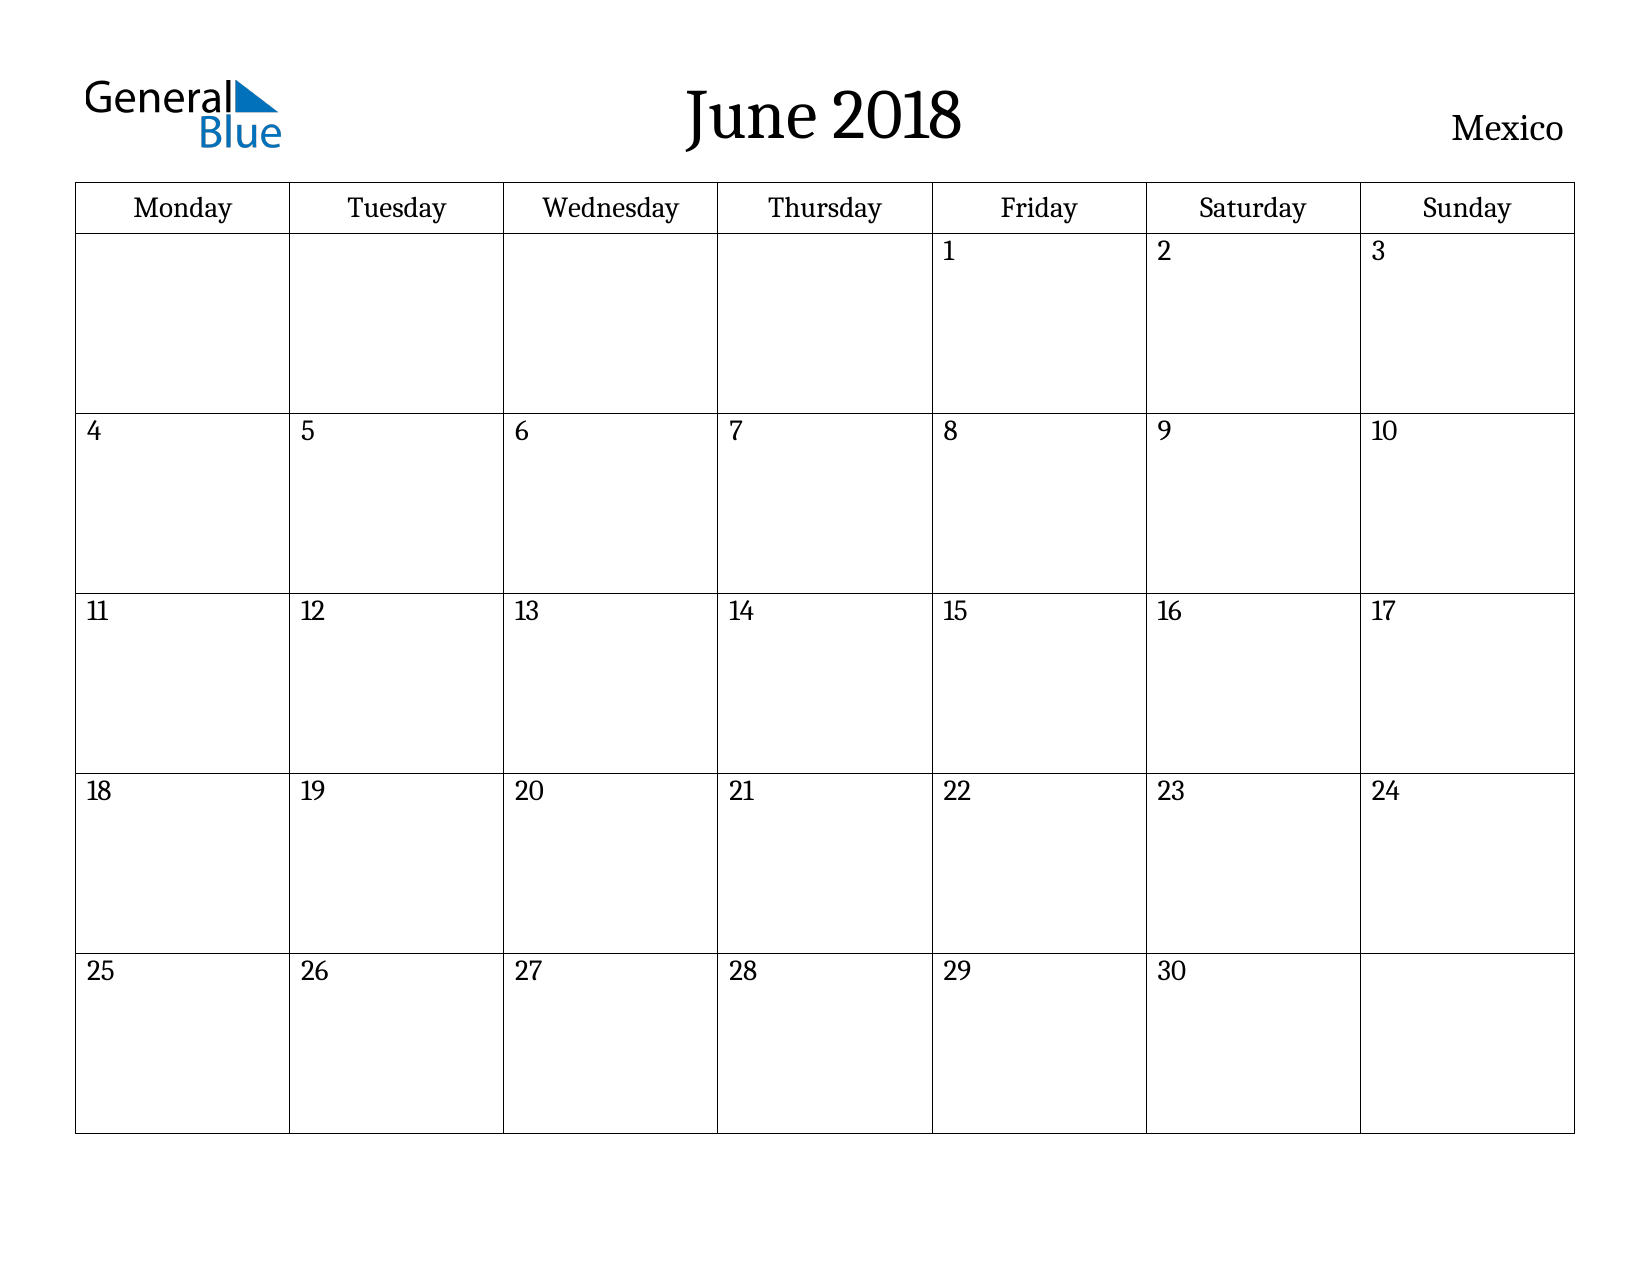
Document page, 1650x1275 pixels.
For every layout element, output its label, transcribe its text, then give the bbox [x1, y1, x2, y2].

table_cell 27 [504, 954, 717, 987]
table_header [76, 75, 503, 182]
table_cell 4 [76, 414, 289, 447]
table_cell Friday [933, 183, 1146, 233]
table_header Mexico [1146, 75, 1574, 182]
table_cell 2 [1147, 234, 1360, 267]
table_cell 28 [718, 954, 932, 987]
table_cell 22 [933, 774, 1146, 807]
table_cell [1361, 954, 1574, 987]
table_cell [290, 448, 503, 593]
table_cell 25 [76, 954, 289, 987]
table_cell [504, 627, 717, 773]
table_cell [290, 808, 503, 953]
table_cell 1 [933, 234, 1146, 267]
table_cell 12 [290, 594, 503, 627]
table_cell [76, 808, 289, 953]
table_cell [504, 448, 717, 593]
table_cell [1147, 808, 1360, 953]
table_cell 15 [933, 594, 1146, 627]
table_cell [933, 267, 1146, 413]
table_cell [933, 988, 1146, 1133]
table_cell [504, 988, 717, 1133]
table_cell [1147, 988, 1360, 1133]
table_cell 26 [290, 954, 503, 987]
table_cell [76, 627, 289, 773]
table_cell 30 [1147, 954, 1360, 987]
table_cell 6 [504, 414, 717, 447]
table_cell [933, 808, 1146, 953]
table_header June 2018 [504, 75, 1146, 182]
picture [86, 80, 281, 148]
table_cell Monday [76, 183, 289, 233]
table_cell 7 [718, 414, 932, 447]
table_cell 5 [290, 414, 503, 447]
table_cell 3 [1361, 234, 1574, 267]
table_cell 20 [504, 774, 717, 807]
table_cell [76, 234, 289, 267]
table_cell 18 [76, 774, 289, 807]
table_cell 8 [933, 414, 1146, 447]
table_cell [1361, 448, 1574, 593]
table_cell 21 [718, 774, 932, 807]
table_cell 24 [1361, 774, 1574, 807]
table_cell [1361, 988, 1574, 1133]
table_cell [718, 448, 932, 593]
table_cell 10 [1361, 414, 1574, 447]
table_cell [76, 448, 289, 593]
table_cell 13 [504, 594, 717, 627]
table_cell 14 [718, 594, 932, 627]
table_cell [718, 267, 932, 413]
table_cell 16 [1147, 594, 1360, 627]
table_cell [504, 808, 717, 953]
table_cell [76, 267, 289, 413]
table_cell 23 [1147, 774, 1360, 807]
table_cell 17 [1361, 594, 1574, 627]
table_cell [718, 988, 932, 1133]
table_cell [290, 234, 503, 267]
table_cell [290, 267, 503, 413]
table_cell [1361, 808, 1574, 953]
table_cell [933, 448, 1146, 593]
table_cell 29 [933, 954, 1146, 987]
table_cell [718, 808, 932, 953]
table_cell [76, 988, 289, 1133]
table_cell [1147, 448, 1360, 593]
table_cell [1147, 267, 1360, 413]
table_cell [504, 267, 717, 413]
table_cell Thursday [718, 183, 932, 233]
table_cell Sunday [1361, 183, 1574, 233]
table_cell [290, 988, 503, 1133]
table_cell [290, 627, 503, 773]
table_cell [1361, 627, 1574, 773]
table_cell Saturday [1147, 183, 1360, 233]
table_cell 11 [76, 594, 289, 627]
table_cell [718, 234, 932, 267]
table_cell 19 [290, 774, 503, 807]
table_cell 9 [1147, 414, 1360, 447]
table_cell [718, 627, 932, 773]
table_cell [504, 234, 717, 267]
table_cell Tuesday [290, 183, 503, 233]
table_cell Wednesday [504, 183, 717, 233]
table_cell [933, 627, 1146, 773]
table_cell [1147, 627, 1360, 773]
table_cell [1361, 267, 1574, 413]
